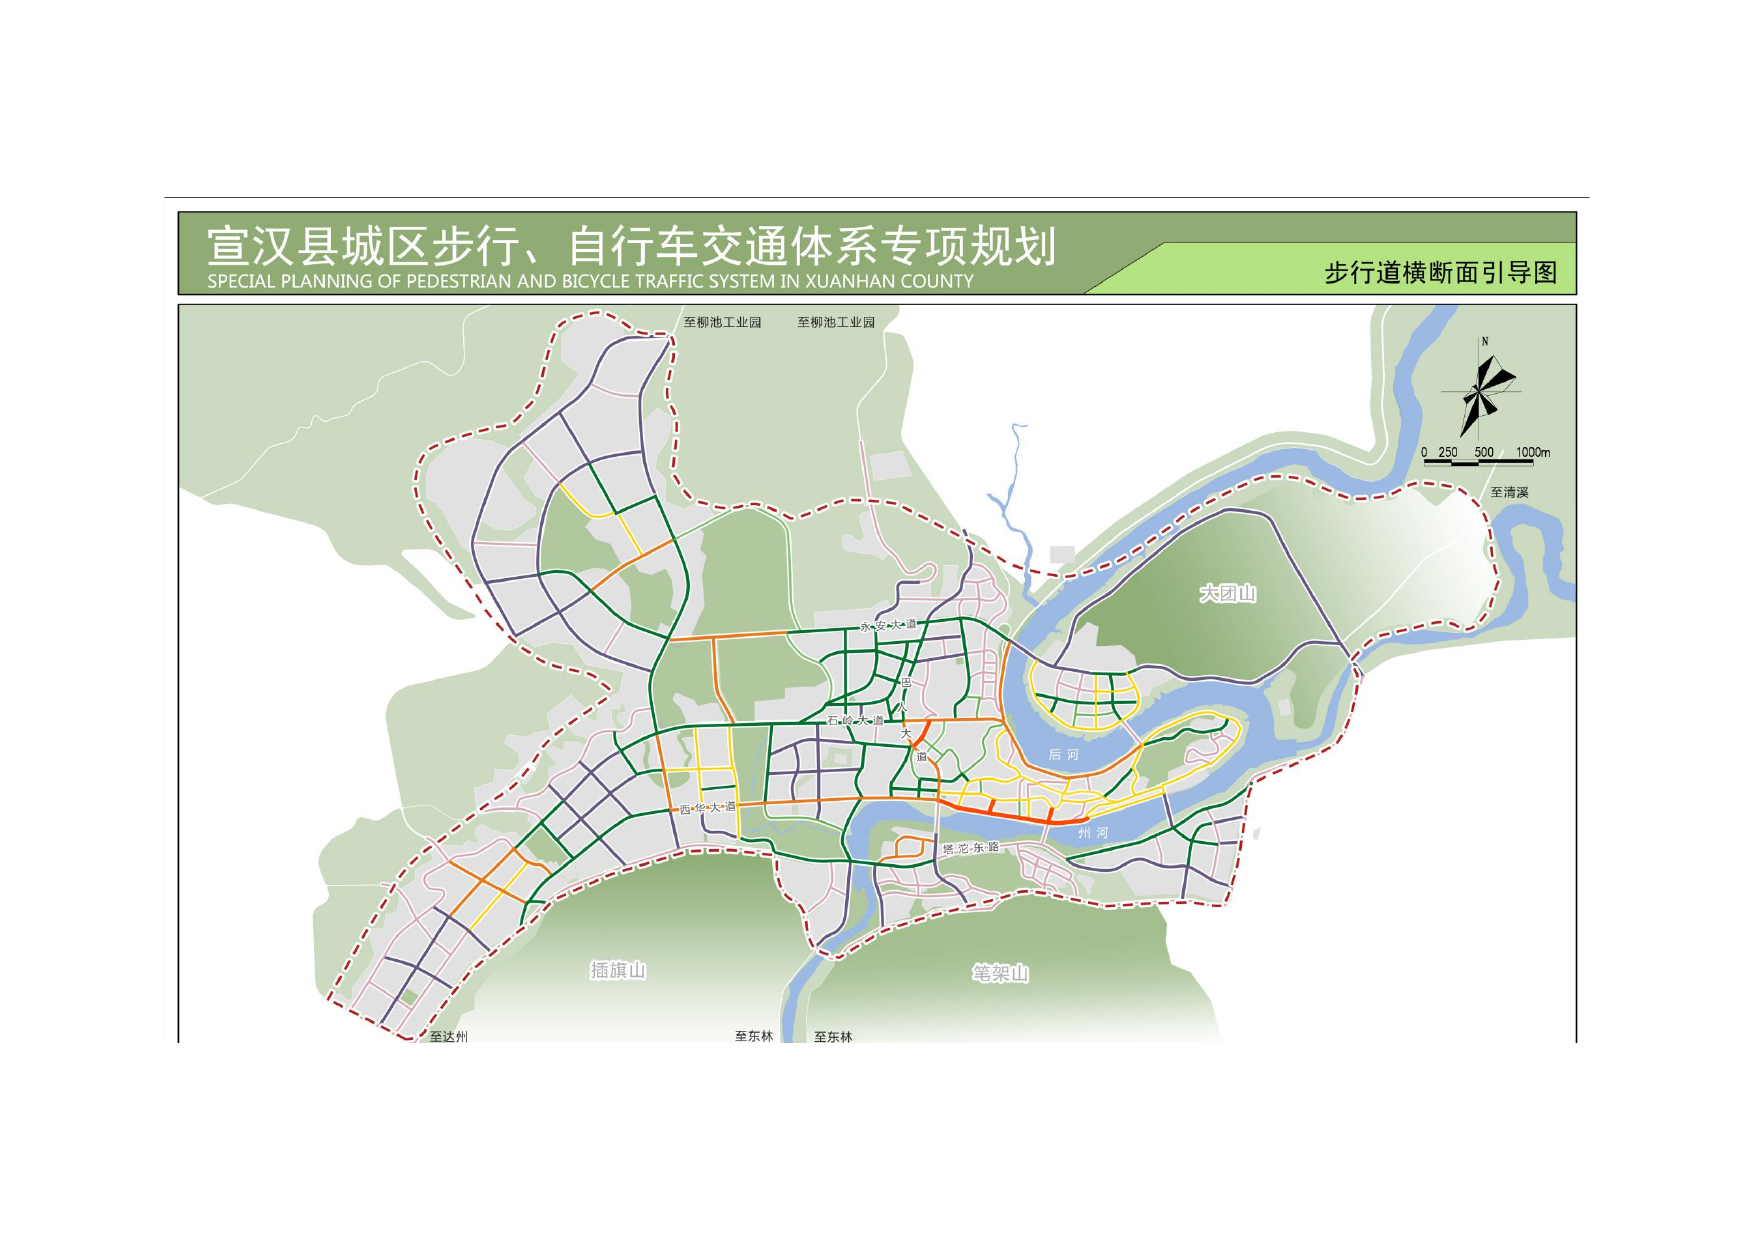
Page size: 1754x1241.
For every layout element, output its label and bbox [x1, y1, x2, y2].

picture [164, 197, 1590, 1043]
